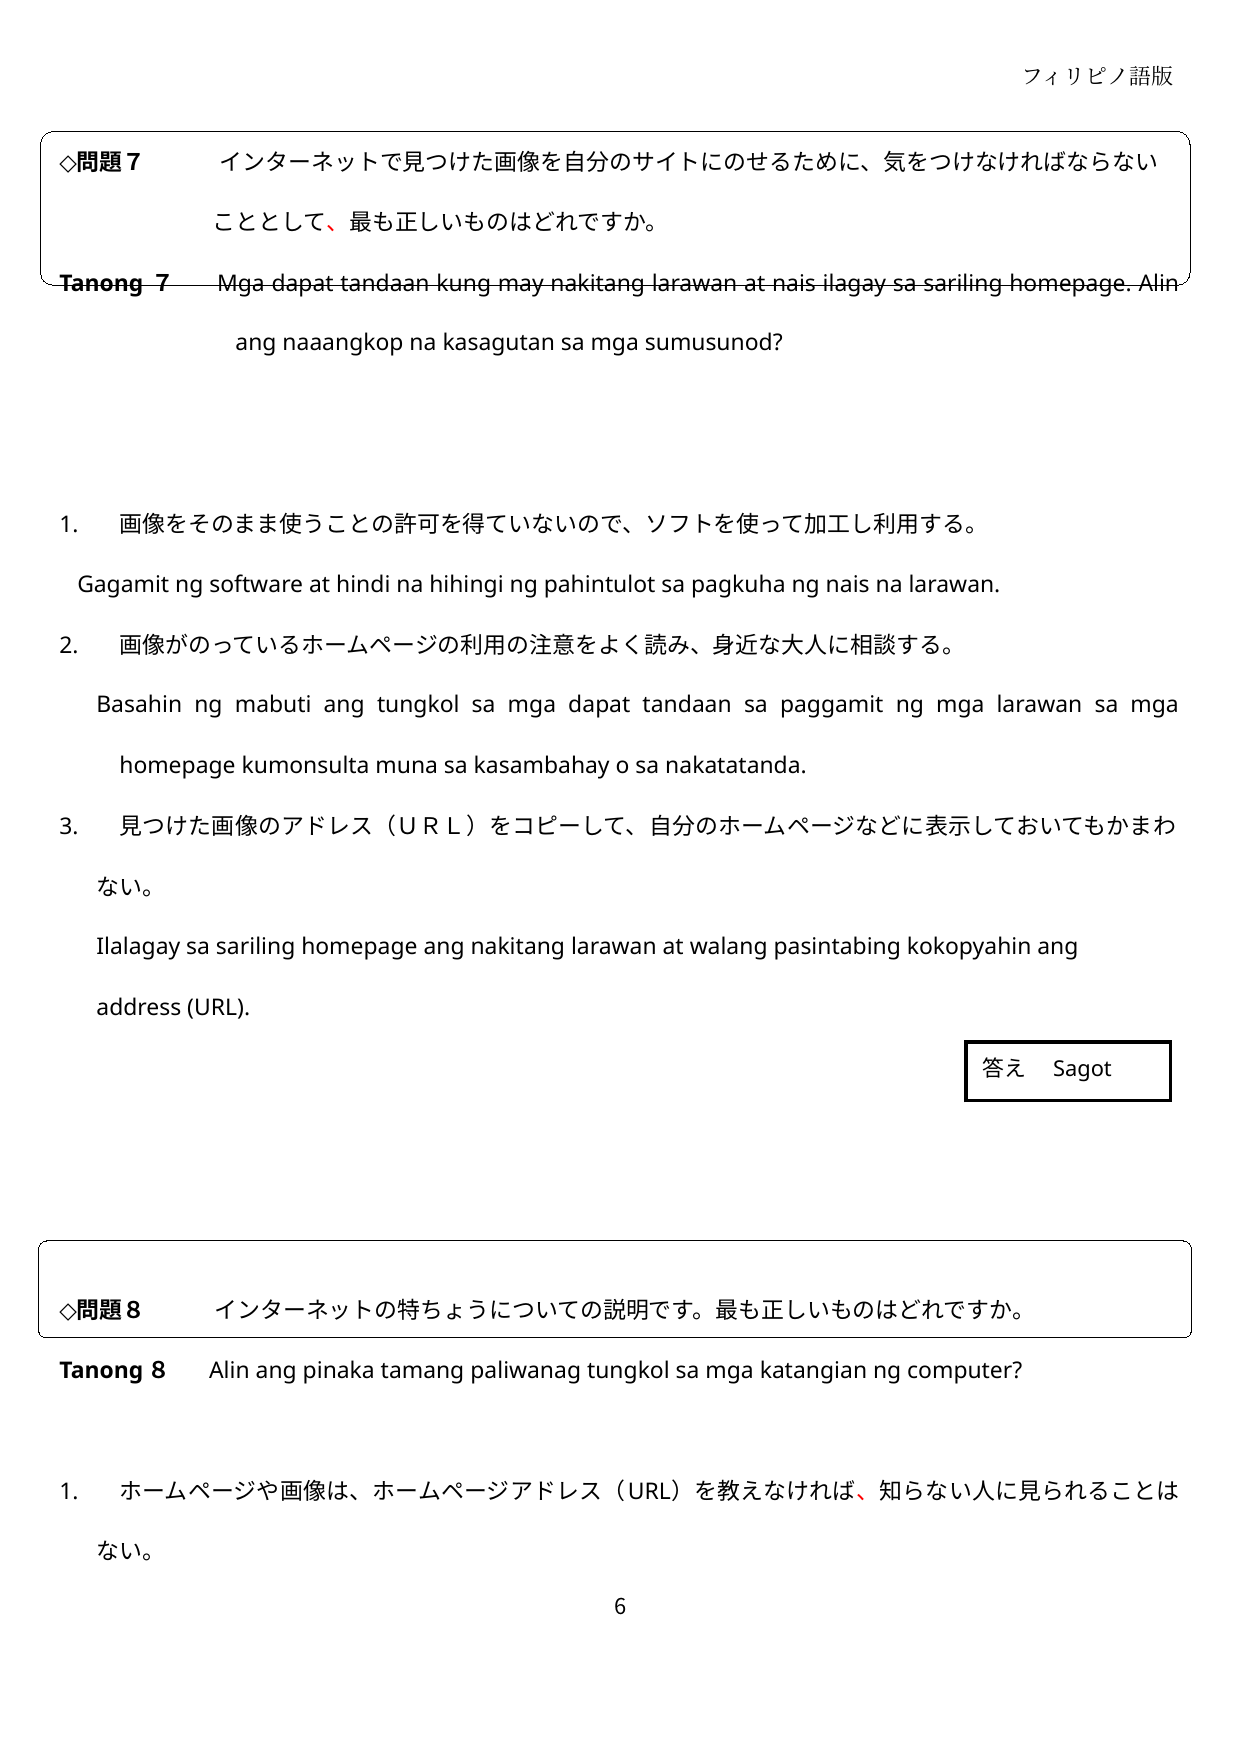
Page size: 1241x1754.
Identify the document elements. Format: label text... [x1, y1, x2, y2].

list Ilalagay sa sariling homepage ang nakitang larawan at walang pasintabing kokopyahin ang [96, 915, 1181, 976]
list Tanong８ Alin ang pinaka tamang paliwanag tungkol sa mga katangian ng computer? [59, 1338, 1181, 1399]
list address (URL). [96, 976, 1181, 1036]
list 画像がのっているホームページの利用の注意をよく読み、身近な大人に相談する。 [59, 613, 1181, 674]
text Gagamit ng software at hindi na hihingi ng pahintulot sa pagkuha ng nais na larawan. [59, 553, 1181, 613]
text Tanong ７ Mga dapat tandaan kung may nakitang larawan at nais ilagay sa sariling homepage. Alin ang naaangkop na kasagutan sa mga sumusunod? [59, 251, 1181, 372]
list 見つけた画像のアドレス（ＵＲＬ）をコピーして、自分のホームページなどに表示しておいてもかまわない。 [59, 794, 1181, 915]
list こととして、最も正しいものはどれですか。 [212, 190, 1181, 251]
list ホームページや画像は、ホームページアドレス（URL）を教えなければ、知らない人に見られることはない。 [59, 1459, 1181, 1580]
text ◇問題８ インターネットの特ちょうについての説明です。最も正しいものはどれですか。 [59, 1278, 1181, 1337]
list Basahin ng mabuti ang tungkol sa mga dapat tandaan sa paggamit ng mga larawan sa mga homepage kumonsulta muna sa kasambahay o sa nakatatanda. [96, 674, 1181, 794]
list ◇問題７ インターネットで見つけた画像を自分のサイトにのせるために、気をつけなければならない [59, 130, 1181, 190]
list 画像をそのまま使うことの許可を得ていないので、ソフトを使って加工し利用する。 [59, 492, 1181, 553]
